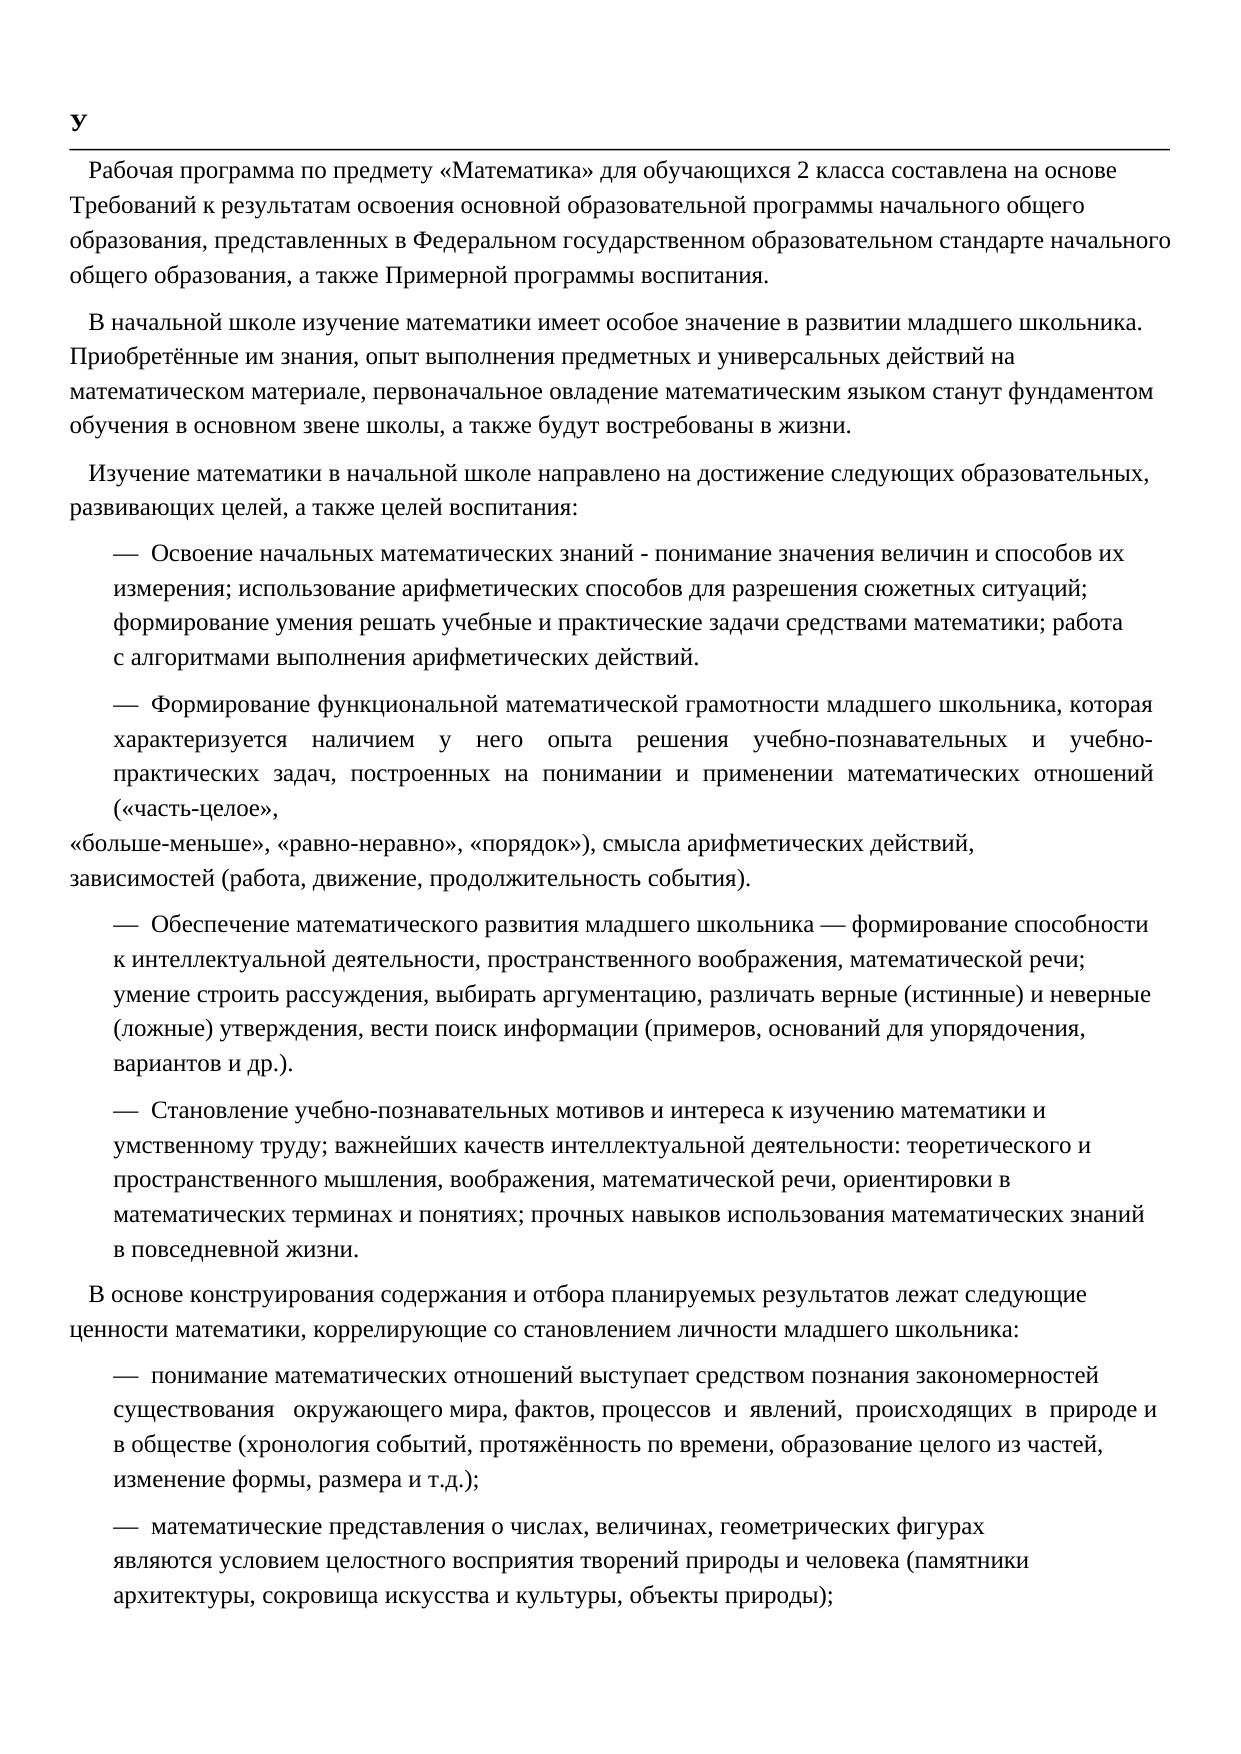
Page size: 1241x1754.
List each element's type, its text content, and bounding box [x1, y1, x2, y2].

list Обеспечение математического развития младшего школьника — формирование способности к интеллектуальной деятельности, пространственного воображения, математической речи; умение строить рассуждения, выбирать аргументацию, различать верные (истинные) и неверные (ложные) утверждения, вести поиск информации (примеров, оснований для упорядочения, вариантов и др.). [113, 909, 1156, 1077]
text В начальной школе изучение математики имеет особое значение в развитии младшего школьника. Приобретённые им знания, опыт выполнения предметных и универсальных действий на математическом материале, первоначальное овладение математическим языком станут фундаментом обучения в основном звене школы, а также будут востребованы в жизни. [69, 307, 1155, 439]
text Рабочая программа по предмету «Математика» для обучающихся 2 класса составлена на основе Требований к результатам освоения основной образовательной программы начального общего образования, представленных в Федеральном государственном образовательном стандарте начального общего образования, а также Примерной программы воспитания. [69, 156, 1172, 288]
text Изучение математики в начальной школе направлено на достижение следующих образовательных, развивающих целей, а также целей воспитания: [69, 458, 1182, 521]
text У [69, 108, 1182, 137]
list Формирование функциональной математической грамотности младшего школьника, которая характеризуется наличием у него опыта решения учебно-познавательных и учебно-практических задач, построенных на понимании и применении математических отношений («часть-целое», [113, 689, 1153, 822]
list Освоение начальных математических знаний - понимание значения величин и способов их измерения; использование арифметических способов для разрешения сюжетных ситуаций; формирование умения решать учебные и практические задачи средствами математики; работа с алгоритмами выполнения арифметических действий. [113, 538, 1140, 671]
list понимание математических отношений выступает средством познания закономерностей существования окружающего мира, фактов, процессов и явлений, происходящих в природе и в обществе (хронология событий, протяжённость по времени, образование целого из частей, изменение формы, размера и т.д.); [113, 1360, 1162, 1493]
list математические представления о числах, величинах, геометрических фигурах являются условием целостного восприятия творений природы и человека (памятники архитектуры, сокровища искусства и культуры, объекты природы); [113, 1511, 1089, 1609]
list Становление учебно-познавательных мотивов и интереса к изучению математики и умственному труду; важнейших качеств интеллектуальной деятельности: теоретического и пространственного мышления, воображения, математической речи, ориентировки в математических терминах и понятиях; прочных навыков использования математических знаний в повседневной жизни. [113, 1095, 1149, 1263]
text «больше-меньше», «равно-неравно», «порядок»), смысла арифметических действий, зависимостей (работа, движение, продолжительность события). [69, 828, 1019, 891]
text В основе конструирования содержания и отбора планируемых результатов лежат следующие ценности математики, коррелирующие со становлением личности младшего школьника: [69, 1279, 1088, 1343]
